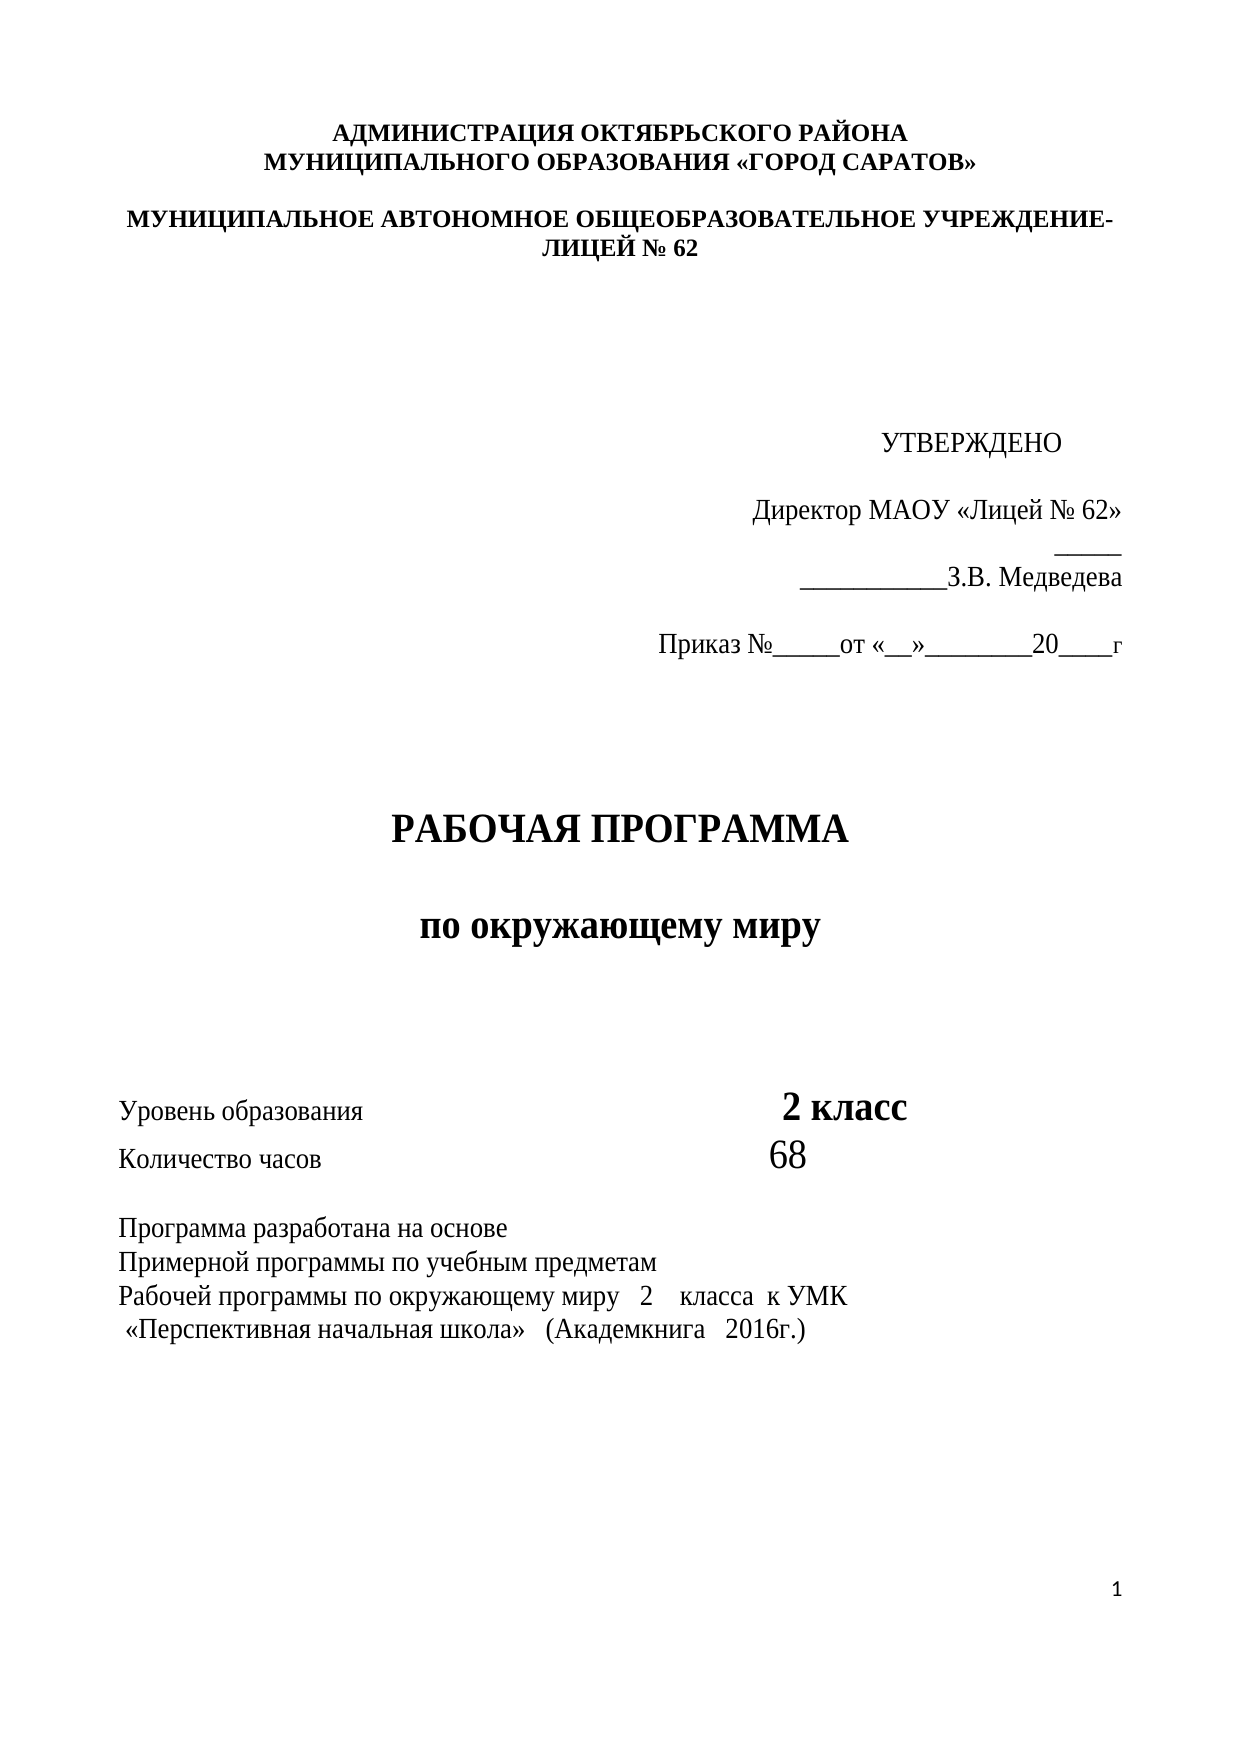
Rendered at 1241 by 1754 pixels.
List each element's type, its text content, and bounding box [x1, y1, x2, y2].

text Директор МАОУ «Лицей № 62» [118, 492, 1122, 525]
text Количество часов 68 [118, 1129, 1122, 1177]
text Программа разработана на основе [118, 1211, 1122, 1244]
text МУНИЦИПАЛЬНОЕ АВТОНОМНОЕ ОБЩЕОБРАЗОВАТЕЛЬНОЕ УЧРЕЖДЕНИЕ- [118, 204, 1122, 233]
text Примерной программы по учебным предметам [118, 1244, 1122, 1278]
text АДМИНИСТРАЦИЯ ОКТЯБРЬСКОГО РАЙОНА [118, 118, 1122, 147]
text по окружающему миру [118, 899, 1122, 947]
text УТВЕРЖДЕНО [118, 425, 1122, 458]
text МУНИЦИПАЛЬНОГО ОБРАЗОВАНИЯ «ГОРОД САРАТОВ» [118, 147, 1122, 176]
text Уровень образования 2 класс [118, 1081, 1122, 1129]
text РАБОЧАЯ ПРОГРАММА [118, 803, 1122, 851]
text «Перспективная начальная школа» (Академкнига 2016г.) [118, 1311, 1122, 1345]
text Приказ №_____от «__»________20____г [118, 626, 1122, 659]
text Рабочей программы по окружающему миру 2 класса к УМК [118, 1278, 1122, 1311]
text ЛИЦЕЙ № 62 [118, 233, 1122, 262]
text ________________З.В. Медведева [118, 525, 1122, 592]
